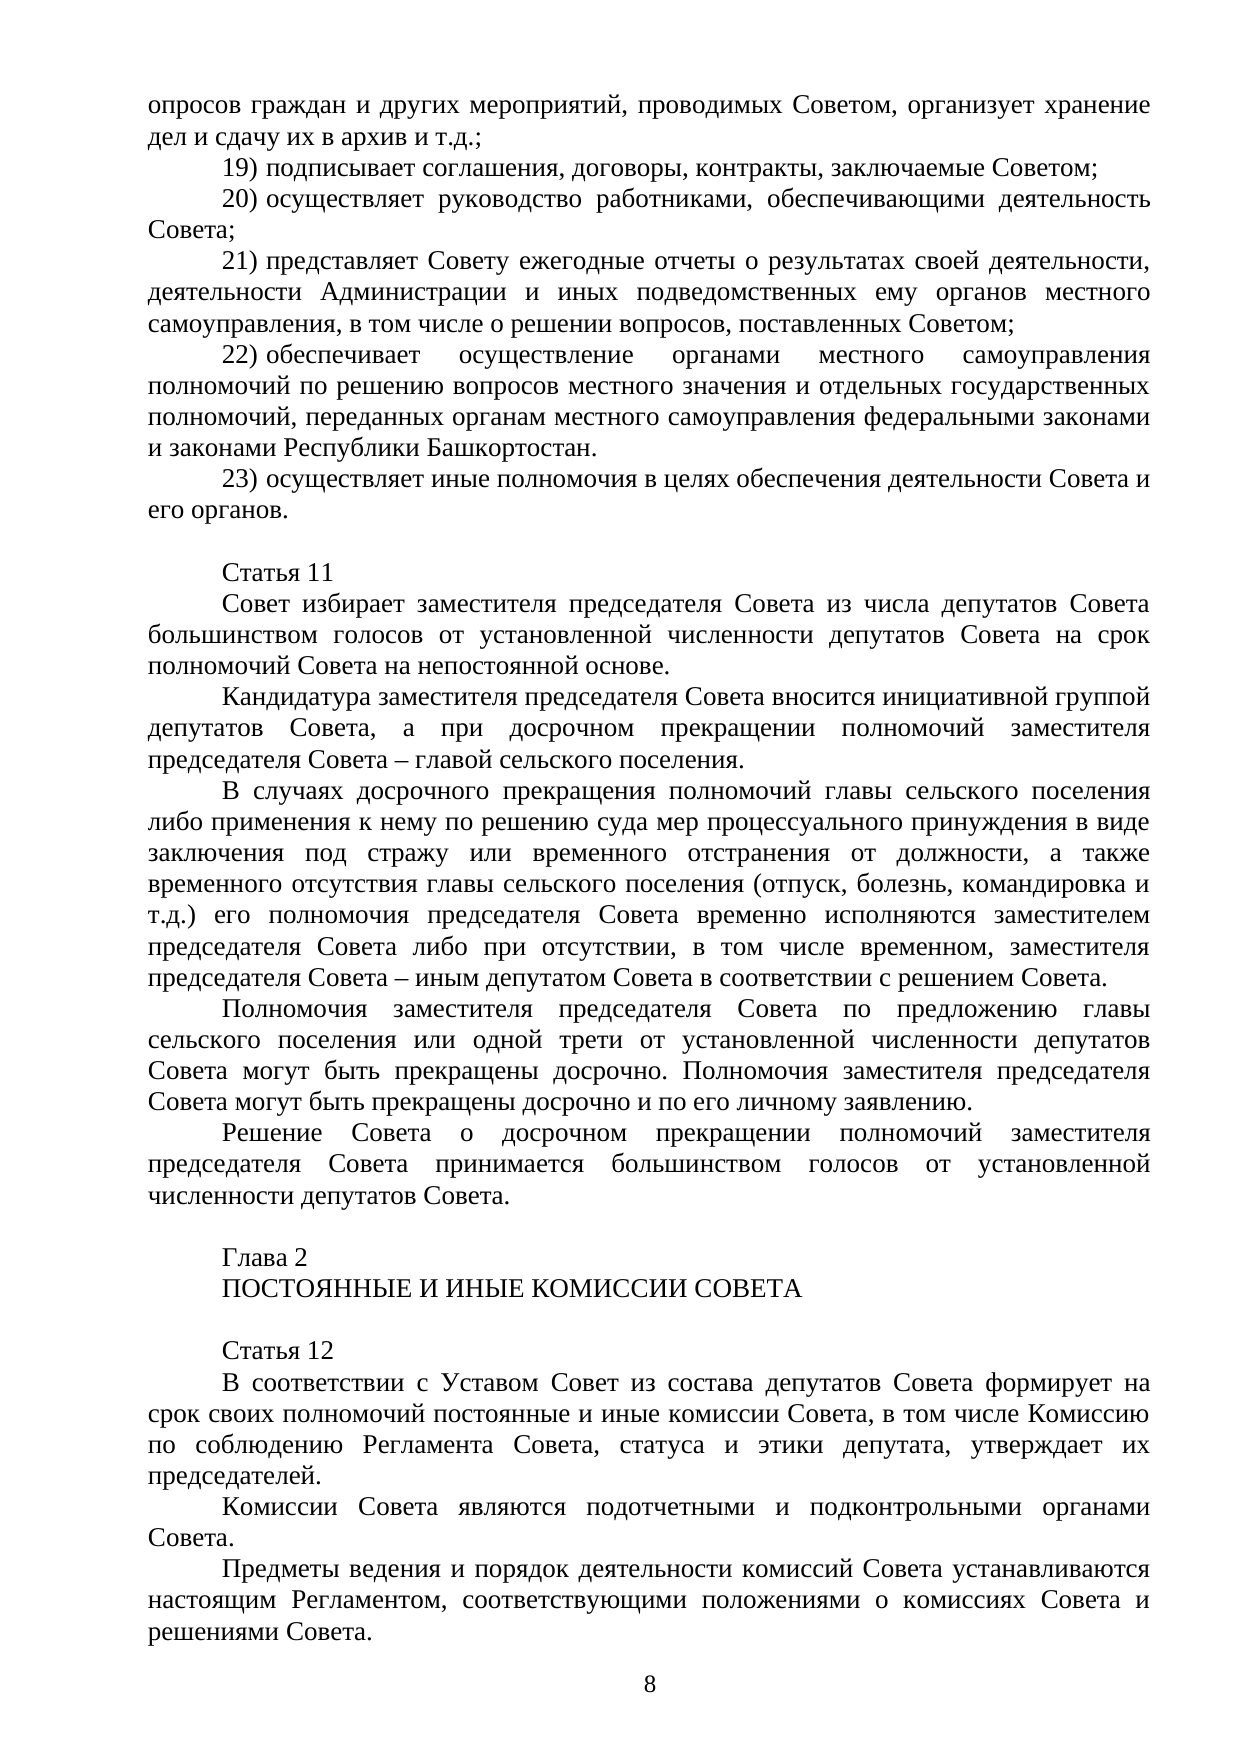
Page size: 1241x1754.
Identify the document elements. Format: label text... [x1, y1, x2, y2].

text В случаях досрочного прекращения полномочий главы сельского поселения либо применения к нему по решению суда мер процессуального принуждения в виде заключения под стражу или временного отстранения от должности, а также временного отсутствия главы сельского поселения (отпуск, болезнь, командировка и т.д.) его полномочия председателя Совета временно исполняются заместителем председателя Совета либо при отсутствии, в том числе временном, заместителя председателя Совета – иным депутатом Совета в соответствии с решением Совета. [148, 774, 1152, 992]
text Статья 11 [148, 556, 1152, 587]
text Полномочия заместителя председателя Совета по предложению главы сельского поселения или одной трети от установленной численности депутатов Совета могут быть прекращены досрочно. Полномочия заместителя председателя Совета могут быть прекращены досрочно и по его личному заявлению. [148, 992, 1152, 1116]
text ПОСТОЯННЫЕ И ИНЫЕ КОМИССИИ СОВЕТА [148, 1272, 1152, 1303]
text 22) обеспечивает осуществление органами местного самоуправления полномочий по решению вопросов местного значения и отдельных государственных полномочий, переданных органам местного самоуправления федеральными законами и законами Республики Башкортостан. [148, 338, 1152, 462]
text 21) представляет Совету ежегодные отчеты о результатах своей деятельности, деятельности Администрации и иных подведомственных ему органов местного самоуправления, в том числе о решении вопросов, поставленных Советом; [148, 244, 1152, 338]
text 23) осуществляет иные полномочия в целях обеспечения деятельности Совета и его органов. [148, 462, 1152, 525]
subtitle Глава 2 [148, 1241, 1152, 1272]
text 19) подписывает соглашения, договоры, контракты, заключаемые Советом; [148, 151, 1152, 182]
text Решение Совета о досрочном прекращении полномочий заместителя председателя Совета принимается большинством голосов от установленной численности депутатов Совета. [148, 1116, 1152, 1210]
text Предметы ведения и порядок деятельности комиссий Совета устанавливаются настоящим Регламентом, соответствующими положениями о комиссиях Совета и решениями Совета. [148, 1552, 1152, 1646]
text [148, 89, 1152, 151]
text Статья 12 [148, 1334, 1152, 1366]
text 20) осуществляет руководство работниками, обеспечивающими деятельность Совета; [148, 182, 1152, 244]
text Кандидатура заместителя председателя Совета вносится инициативной группой депутатов Совета, а при досрочном прекращении полномочий заместителя председателя Совета – главой сельского поселения. [148, 680, 1152, 774]
text Комиссии Совета являются подотчетными и подконтрольными органами Совета. [148, 1490, 1152, 1552]
text Совет избирает заместителя председателя Совета из числа депутатов Совета большинством голосов от установленной численности депутатов Совета на срок полномочий Совета на непостоянной основе. [148, 587, 1152, 680]
text В соответствии с Уставом Совет из состава депутатов Совета формирует на срок своих полномочий постоянные и иные комиссии Совета, в том числе Комиссию по соблюдению Регламента Совета, статуса и этики депутата, утверждает их председателей. [148, 1366, 1152, 1490]
